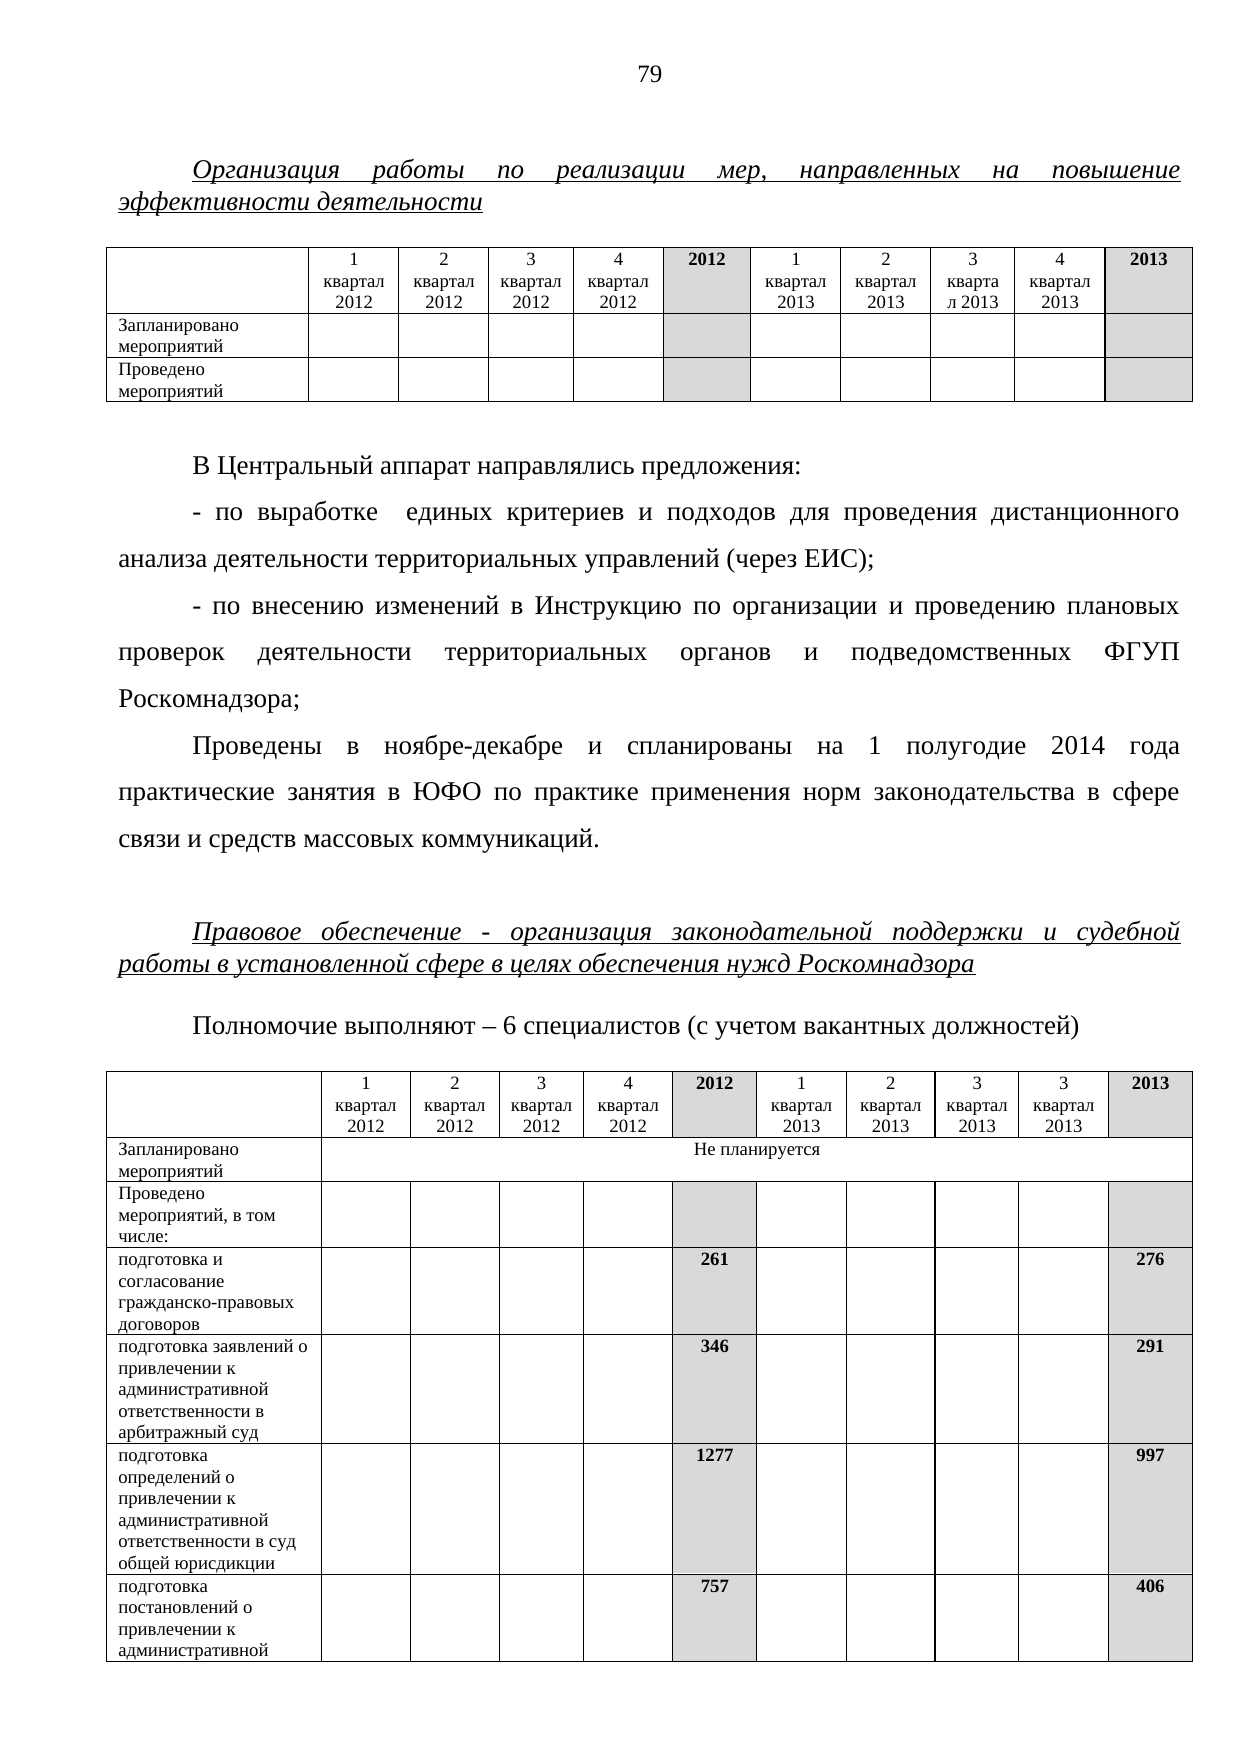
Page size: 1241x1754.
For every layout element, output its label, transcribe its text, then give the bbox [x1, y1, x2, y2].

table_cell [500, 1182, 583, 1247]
text Проведены в ноябре-декабре и спланированы на 1 полугодие 2014 года практические занятия в ЮФО по практике применения норм законодательства в сфере связи и средств массовых коммуникаций. [118, 729, 1181, 853]
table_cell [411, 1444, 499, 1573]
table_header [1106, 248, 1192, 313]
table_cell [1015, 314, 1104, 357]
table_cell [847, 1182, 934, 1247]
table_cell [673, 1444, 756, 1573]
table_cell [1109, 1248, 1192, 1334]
text - по внесению изменений в Инструкцию по организации и проведению плановых проверок деятельности территориальных органов и подведомственных ФГУП Роскомнадзора; [118, 589, 1181, 713]
text Правовое обеспечение - организация законодательной поддержки и судебной работы в установленной сфере в целях обеспечения нужд Роскомнадзора [118, 916, 1181, 978]
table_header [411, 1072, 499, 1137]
text - по выработке единых критериев и подходов для проведения дистанционного анализа деятельности территориальных управлений (через ЕИС); [118, 496, 1181, 573]
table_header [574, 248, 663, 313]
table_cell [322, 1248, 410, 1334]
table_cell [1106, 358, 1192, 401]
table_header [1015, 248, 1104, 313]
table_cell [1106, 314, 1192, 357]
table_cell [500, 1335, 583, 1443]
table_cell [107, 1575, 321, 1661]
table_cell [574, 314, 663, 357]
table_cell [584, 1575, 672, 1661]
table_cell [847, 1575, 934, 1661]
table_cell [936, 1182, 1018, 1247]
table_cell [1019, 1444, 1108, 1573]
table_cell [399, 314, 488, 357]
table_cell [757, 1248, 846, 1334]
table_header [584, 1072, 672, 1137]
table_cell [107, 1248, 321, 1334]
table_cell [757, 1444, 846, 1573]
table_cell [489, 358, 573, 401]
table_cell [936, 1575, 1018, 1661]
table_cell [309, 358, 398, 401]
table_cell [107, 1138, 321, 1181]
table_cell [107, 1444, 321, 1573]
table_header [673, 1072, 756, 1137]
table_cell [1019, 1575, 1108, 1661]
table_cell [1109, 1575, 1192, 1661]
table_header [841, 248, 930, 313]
text Организация работы по реализации мер, направленных на повышение эффективности деятельности [118, 154, 1181, 216]
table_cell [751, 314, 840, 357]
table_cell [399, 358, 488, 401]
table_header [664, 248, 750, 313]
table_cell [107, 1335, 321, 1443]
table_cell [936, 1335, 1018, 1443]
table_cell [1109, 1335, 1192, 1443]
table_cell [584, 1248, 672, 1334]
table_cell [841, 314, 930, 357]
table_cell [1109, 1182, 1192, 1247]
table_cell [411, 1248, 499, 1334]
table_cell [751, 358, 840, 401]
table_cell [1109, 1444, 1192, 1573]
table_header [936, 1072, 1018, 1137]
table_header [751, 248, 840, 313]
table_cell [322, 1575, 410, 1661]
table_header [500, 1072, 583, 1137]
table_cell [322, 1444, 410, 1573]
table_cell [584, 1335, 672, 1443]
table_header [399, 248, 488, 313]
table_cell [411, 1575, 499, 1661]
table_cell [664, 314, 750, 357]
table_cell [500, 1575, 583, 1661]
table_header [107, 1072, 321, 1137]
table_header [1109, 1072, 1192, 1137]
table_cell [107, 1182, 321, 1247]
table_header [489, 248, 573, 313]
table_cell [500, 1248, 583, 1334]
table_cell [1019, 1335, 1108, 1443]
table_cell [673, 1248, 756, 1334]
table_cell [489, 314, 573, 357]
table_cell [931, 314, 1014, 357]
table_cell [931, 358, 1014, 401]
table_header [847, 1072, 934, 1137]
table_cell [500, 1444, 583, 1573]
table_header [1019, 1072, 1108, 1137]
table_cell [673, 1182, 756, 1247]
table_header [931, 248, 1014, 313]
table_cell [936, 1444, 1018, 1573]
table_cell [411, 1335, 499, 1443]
text В Центральный аппарат направлялись предложения: [118, 449, 1181, 480]
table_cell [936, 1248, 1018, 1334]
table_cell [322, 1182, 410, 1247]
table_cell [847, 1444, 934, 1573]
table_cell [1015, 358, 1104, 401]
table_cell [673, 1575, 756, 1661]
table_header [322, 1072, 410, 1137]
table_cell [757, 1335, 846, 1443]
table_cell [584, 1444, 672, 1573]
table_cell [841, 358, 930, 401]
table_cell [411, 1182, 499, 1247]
text Полномочие выполняют – 6 специалистов (с учетом вакантных должностей) [118, 1009, 1181, 1040]
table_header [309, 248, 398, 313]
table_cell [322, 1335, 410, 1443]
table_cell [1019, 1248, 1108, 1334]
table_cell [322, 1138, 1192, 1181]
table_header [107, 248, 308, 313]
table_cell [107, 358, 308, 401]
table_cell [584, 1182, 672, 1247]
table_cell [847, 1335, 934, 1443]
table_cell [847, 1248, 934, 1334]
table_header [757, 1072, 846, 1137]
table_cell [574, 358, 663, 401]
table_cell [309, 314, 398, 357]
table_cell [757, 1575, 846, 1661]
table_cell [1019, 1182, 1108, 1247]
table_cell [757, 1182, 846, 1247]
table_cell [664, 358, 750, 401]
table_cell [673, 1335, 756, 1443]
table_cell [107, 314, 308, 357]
